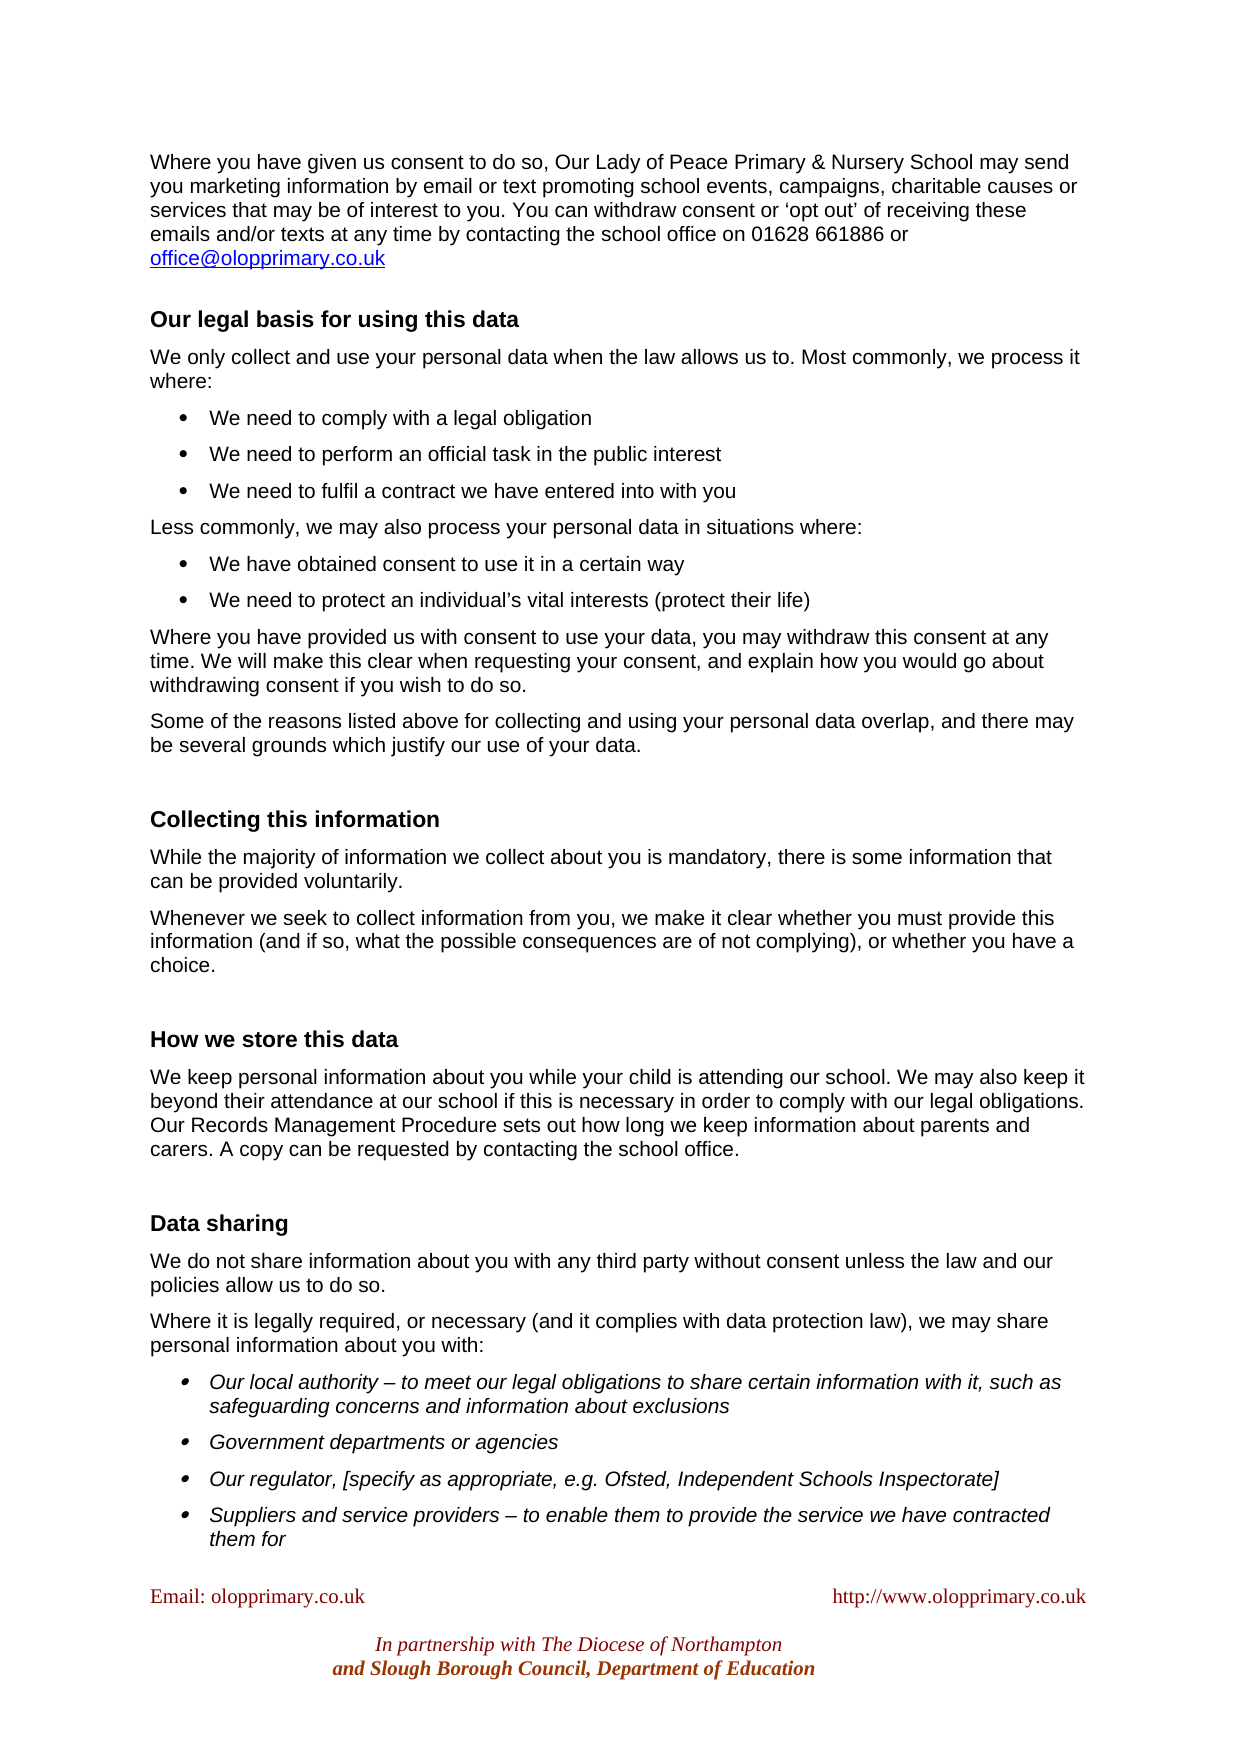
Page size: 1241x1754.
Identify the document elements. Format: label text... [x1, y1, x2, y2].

text Where you have provided us with consent to use your data, you may withdraw this consent at any time. We will make this clear when requesting your consent, and explain how you would go about withdrawing consent if you wish to do so. [150, 625, 1090, 697]
list Government departments or agencies [179, 1430, 1090, 1454]
text Our legal basis for using this data [150, 306, 1090, 333]
text We only collect and use your personal data when the law allows us to. Most commonly, we process it where: [150, 345, 1090, 393]
text Where you have given us consent to do so, Our Lady of Peace Primary & Nursery School may send you marketing information by email or text promoting school events, campaigns, charitable causes or services that may be of interest to you. You can withdraw consent or ‘opt out’ of receiving these emails and/or texts at any time by contacting the school office on 01628 661886 or office@olopprimary.co.uk [150, 150, 1090, 270]
text Data sharing [150, 1210, 1090, 1236]
text Collecting this information [150, 806, 1090, 832]
text While the majority of information we collect about you is mandatory, there is some information that can be provided voluntarily. [150, 845, 1090, 893]
text We do not share information about you with any third party without consent unless the law and our policies allow us to do so. [150, 1249, 1090, 1297]
list We have obtained consent to use it in a certain way [179, 552, 1090, 576]
list We need to perform an official task in the public interest [179, 442, 1090, 466]
text Whenever we seek to collect information from you, we make it clear whether you must provide this information (and if so, what the possible consequences are of not complying), or whether you have a choice. [150, 905, 1090, 977]
text We keep personal information about you while your child is attending our school. We may also keep it beyond their attendance at our school if this is necessary in order to comply with our legal obligations. Our Records Management Procedure sets out how long we keep information about parents and carers. A copy can be requested by contacting the school office. [150, 1065, 1090, 1161]
list We need to fulfil a contract we have entered into with you [179, 479, 1090, 503]
text How we store this data [150, 1026, 1090, 1052]
list We need to protect an individual’s vital interests (protect their life) [179, 588, 1090, 612]
text Where it is legally required, or necessary (and it complies with data protection law), we may share personal information about you with: [150, 1309, 1090, 1357]
text Some of the reasons listed above for collecting and using your personal data overlap, and there may be several grounds which justify our use of your data. [150, 709, 1090, 757]
list Suppliers and service providers – to enable them to provide the service we have contracted them for [179, 1503, 1090, 1551]
list Our local authority – to meet our legal obligations to share certain information with it, such as safeguarding concerns and information about exclusions [179, 1369, 1090, 1417]
list We need to comply with a legal obligation [179, 406, 1090, 429]
text Less commonly, we may also process your personal data in situations where: [150, 515, 1090, 539]
list Our regulator, [specify as appropriate, e.g. Ofsted, Independent Schools Inspectorate] [179, 1467, 1090, 1491]
